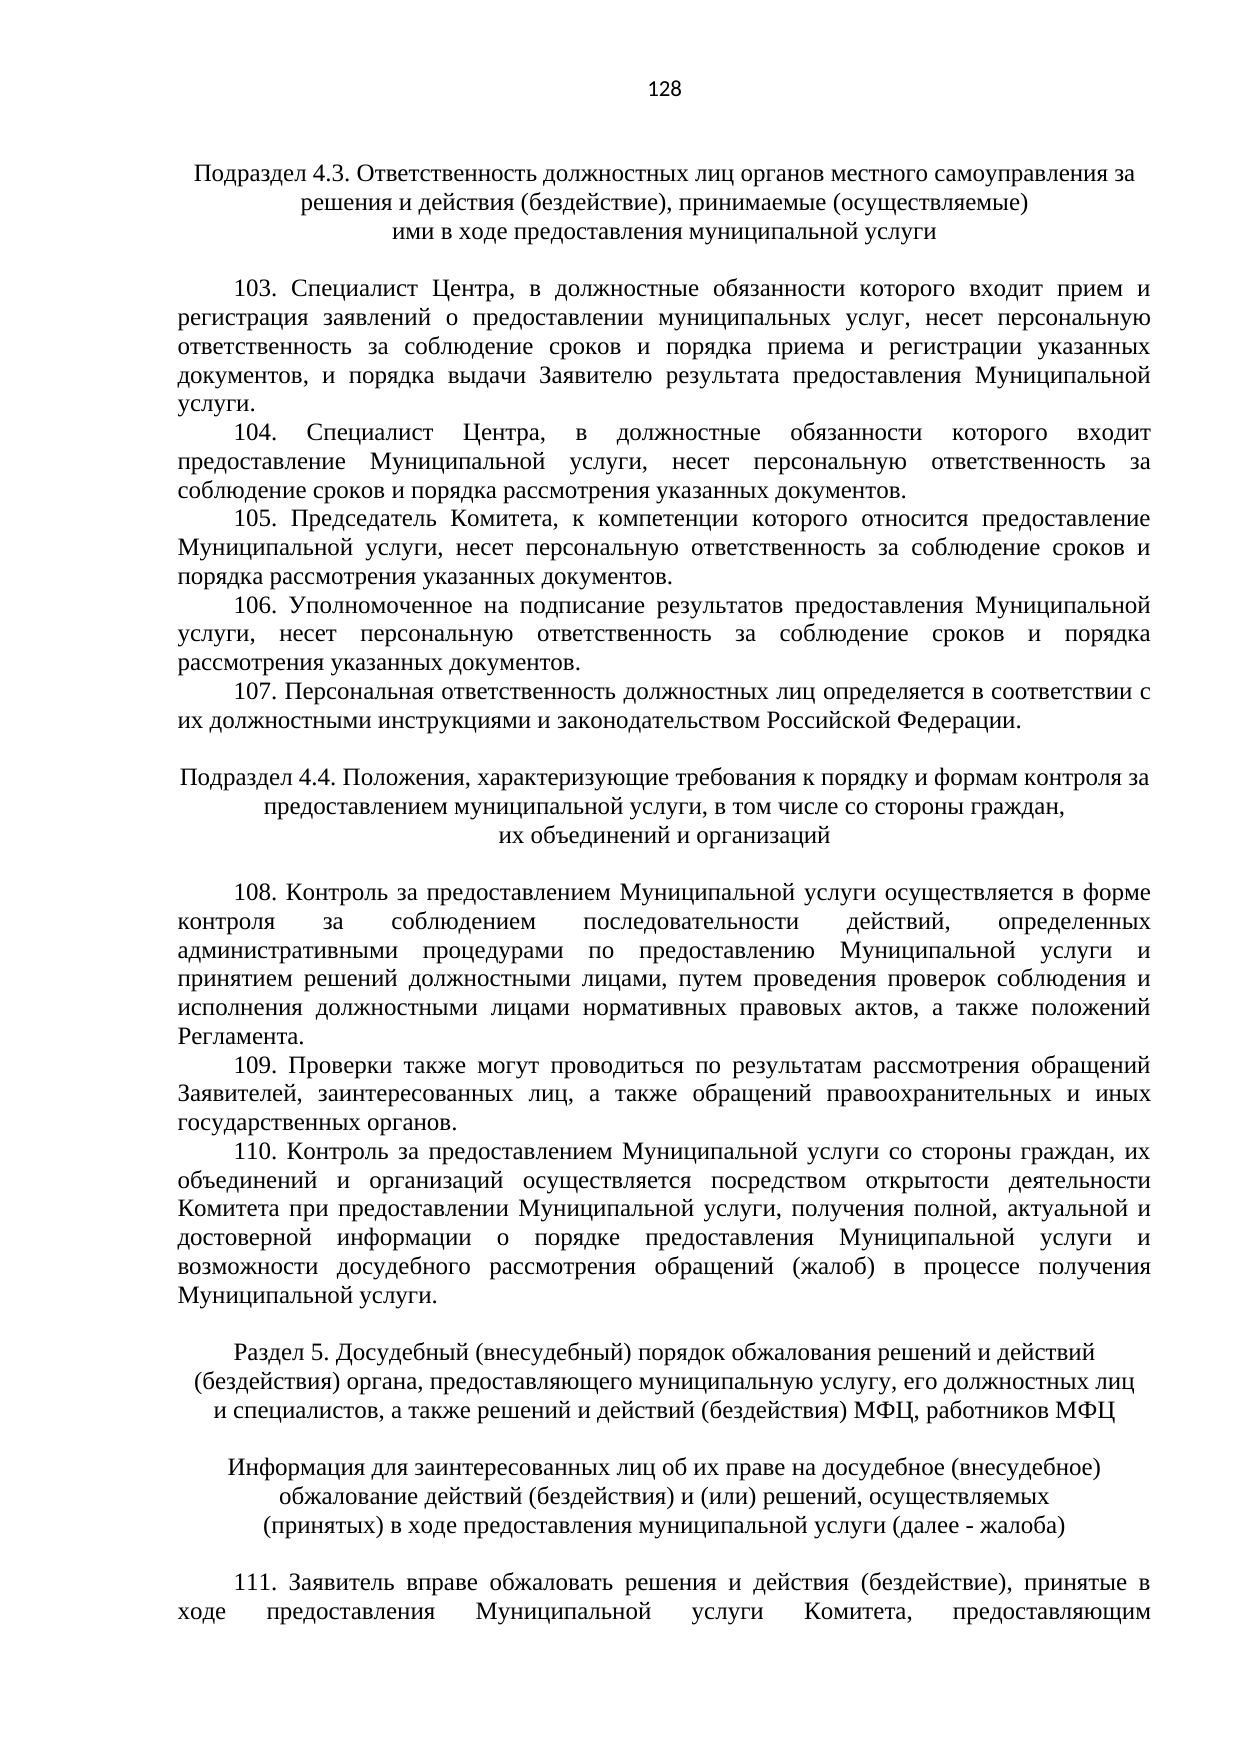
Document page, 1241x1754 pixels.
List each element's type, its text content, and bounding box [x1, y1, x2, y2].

title Подраздел 4.4. Положения, характеризующие требования к порядку и формам контроля за предоставлением муниципальной услуги, в том числе со стороны граждан, [177, 762, 1152, 820]
title их объединений и организаций [177, 820, 1152, 848]
title Подраздел 4.3. Ответственность должностных лиц органов местного самоуправления за решения и действия (бездействие), принимаемые (осуществляемые) [177, 158, 1152, 216]
text 105. Председатель Комитета, к компетенции которого относится предоставление Муниципальной услуги, несет персональную ответственность за соблюдение сроков и порядка рассмотрения указанных документов. [177, 503, 1152, 590]
title (принятых) в ходе предоставления муниципальной услуги (далее - жалоба) [177, 1510, 1152, 1538]
text 110. Контроль за предоставлением Муниципальной услуги со стороны граждан, их объединений и организаций осуществляется посредством открытости деятельности Комитета при предоставлении Муниципальной услуги, получения полной, актуальной и достоверной информации о порядке предоставления Муниципальной услуги и возможности досудебного рассмотрения обращений (жалоб) в процессе получения Муниципальной услуги. [177, 1136, 1152, 1308]
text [177, 1567, 1152, 1625]
text 106. Уполномоченное на подписание результатов предоставления Муниципальной услуги, несет персональную ответственность за соблюдение сроков и порядка рассмотрения указанных документов. [177, 590, 1152, 676]
text 109. Проверки также могут проводиться по результатам рассмотрения обращений Заявителей, заинтересованных лиц, а также обращений правоохранительных и иных государственных органов. [177, 1050, 1152, 1136]
title ими в ходе предоставления муниципальной услуги [177, 216, 1152, 245]
text 107. Персональная ответственность должностных лиц определяется в соответствии с их должностными инструкциями и законодательством Российской Федерации. [177, 676, 1152, 733]
title и специалистов, а также решений и действий (бездействия) МФЦ, работников МФЦ [177, 1395, 1152, 1423]
title Раздел 5. Досудебный (внесудебный) порядок обжалования решений и действий (бездействия) органа, предоставляющего муниципальную услугу, его должностных лиц [177, 1337, 1152, 1395]
text 108. Контроль за предоставлением Муниципальной услуги осуществляется в форме контроля за соблюдением последовательности действий, определенных административными процедурами по предоставлению Муниципальной услуги и принятием решений должностными лицами, путем проведения проверок соблюдения и исполнения должностными лицами нормативных правовых актов, а также положений Регламента. [177, 877, 1152, 1050]
text 104. Специалист Центра, в должностные обязанности которого входит предоставление Муниципальной услуги, несет персональную ответственность за соблюдение сроков и порядка рассмотрения указанных документов. [177, 417, 1152, 503]
text 103. Специалист Центра, в должностные обязанности которого входит прием и регистрация заявлений о предоставлении муниципальных услуг, несет персональную ответственность за соблюдение сроков и порядка приема и регистрации указанных документов, и порядка выдачи Заявителю результата предоставления Муниципальной услуги. [177, 273, 1152, 417]
title Информация для заинтересованных лиц об их праве на досудебное (внесудебное) обжалование действий (бездействия) и (или) решений, осуществляемых [177, 1452, 1152, 1510]
